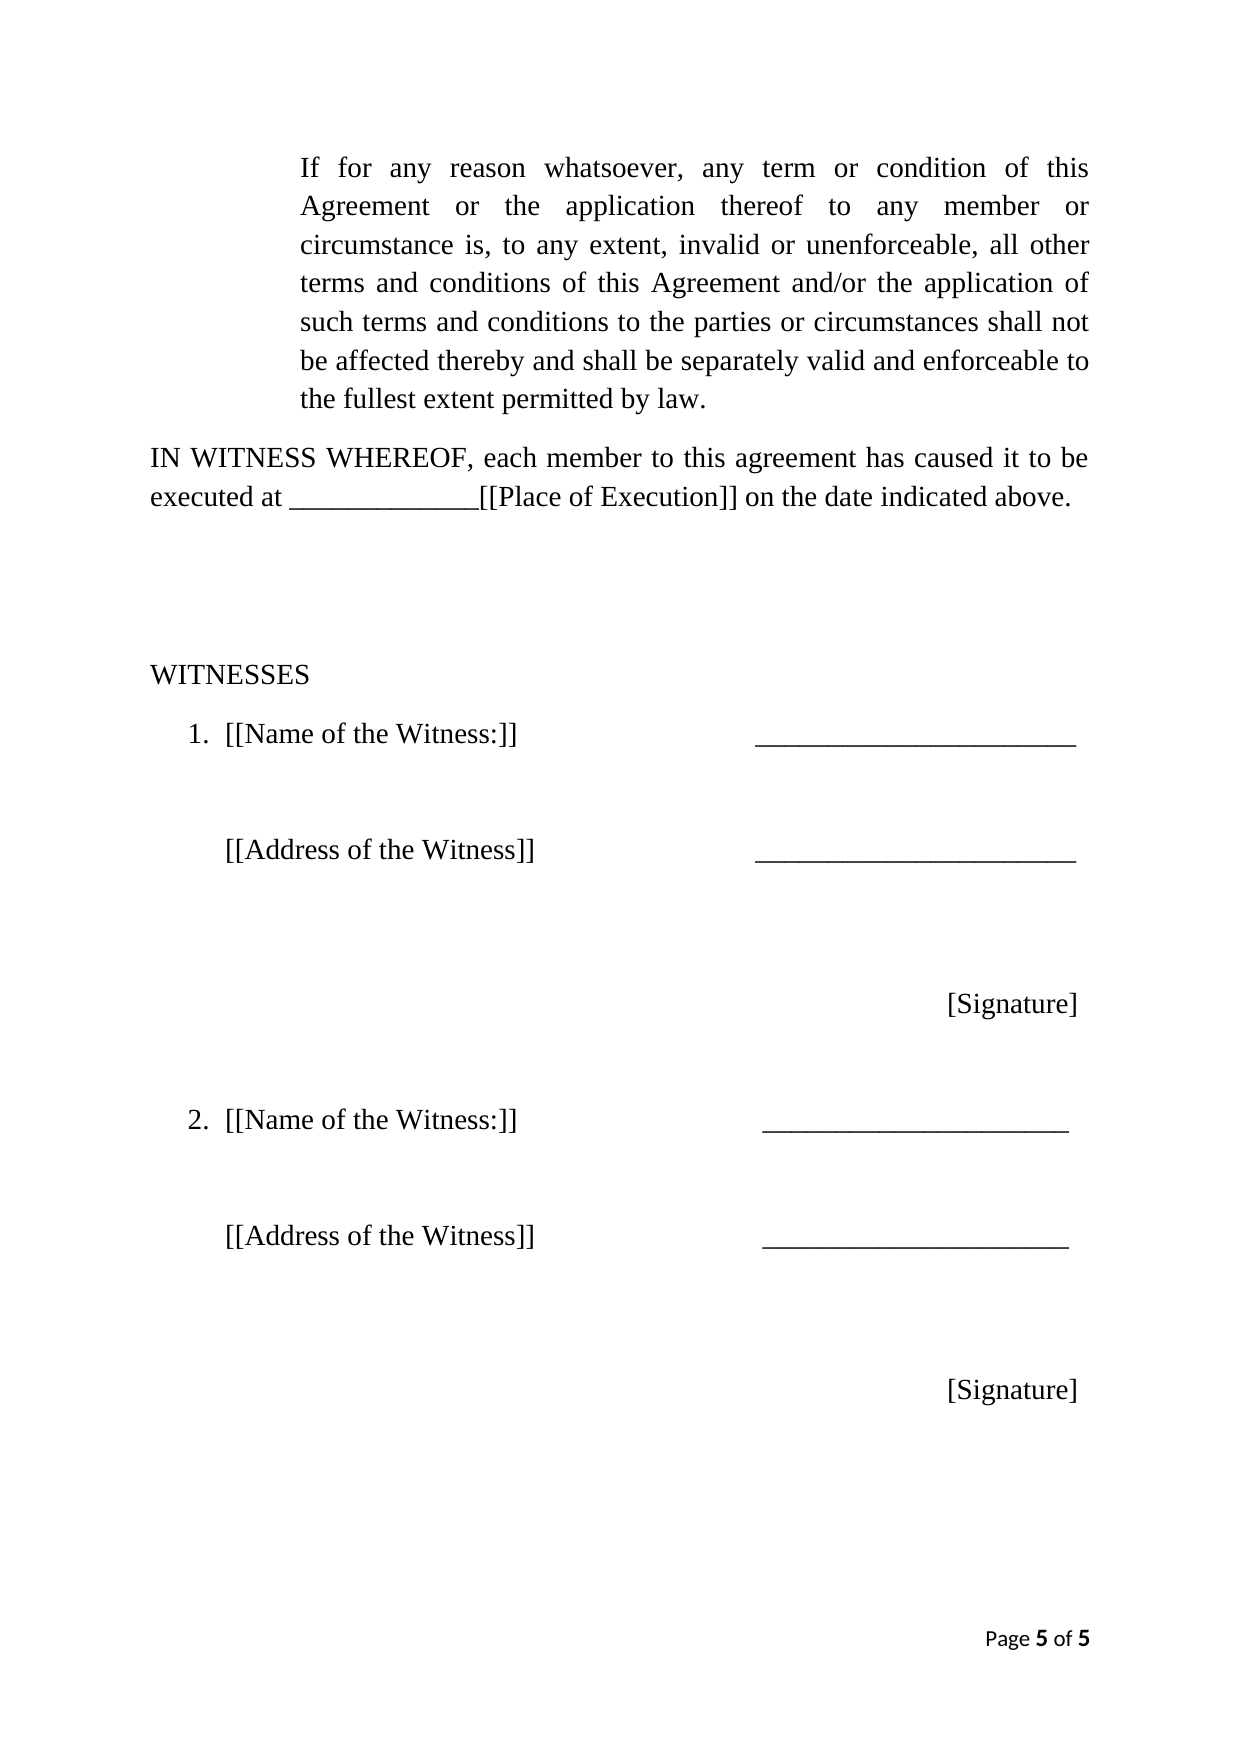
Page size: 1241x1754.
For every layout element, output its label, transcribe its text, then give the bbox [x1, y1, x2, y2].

list [Signature] [225, 986, 1090, 1020]
list [[Name of the Witness:]] _____________________ [187, 1102, 1090, 1136]
text IN WITNESS WHEREOF, each member to this agreement has caused it to be executed at _____________[[Place of Execution]] on the date indicated above. [150, 441, 1090, 513]
list [[Address of the Witness]] _____________________ [225, 1218, 1090, 1251]
list [Signature] [225, 1372, 1090, 1405]
list [[Name of the Witness:]] ______________________ [187, 717, 1090, 750]
list [[Address of the Witness]] ______________________ [225, 832, 1090, 866]
text WITNESSES [150, 657, 1090, 691]
list If for any reason whatsoever, any term or condition of this Agreement or the application thereof to any member or circumstance is, to any extent, invalid or unenforceable, all other terms and conditions of this Agreement and/or the application of such terms and conditions to the parties or circumstances shall not be affected thereby and shall be separately valid and enforceable to the fullest extent permitted by law. [300, 150, 1090, 415]
